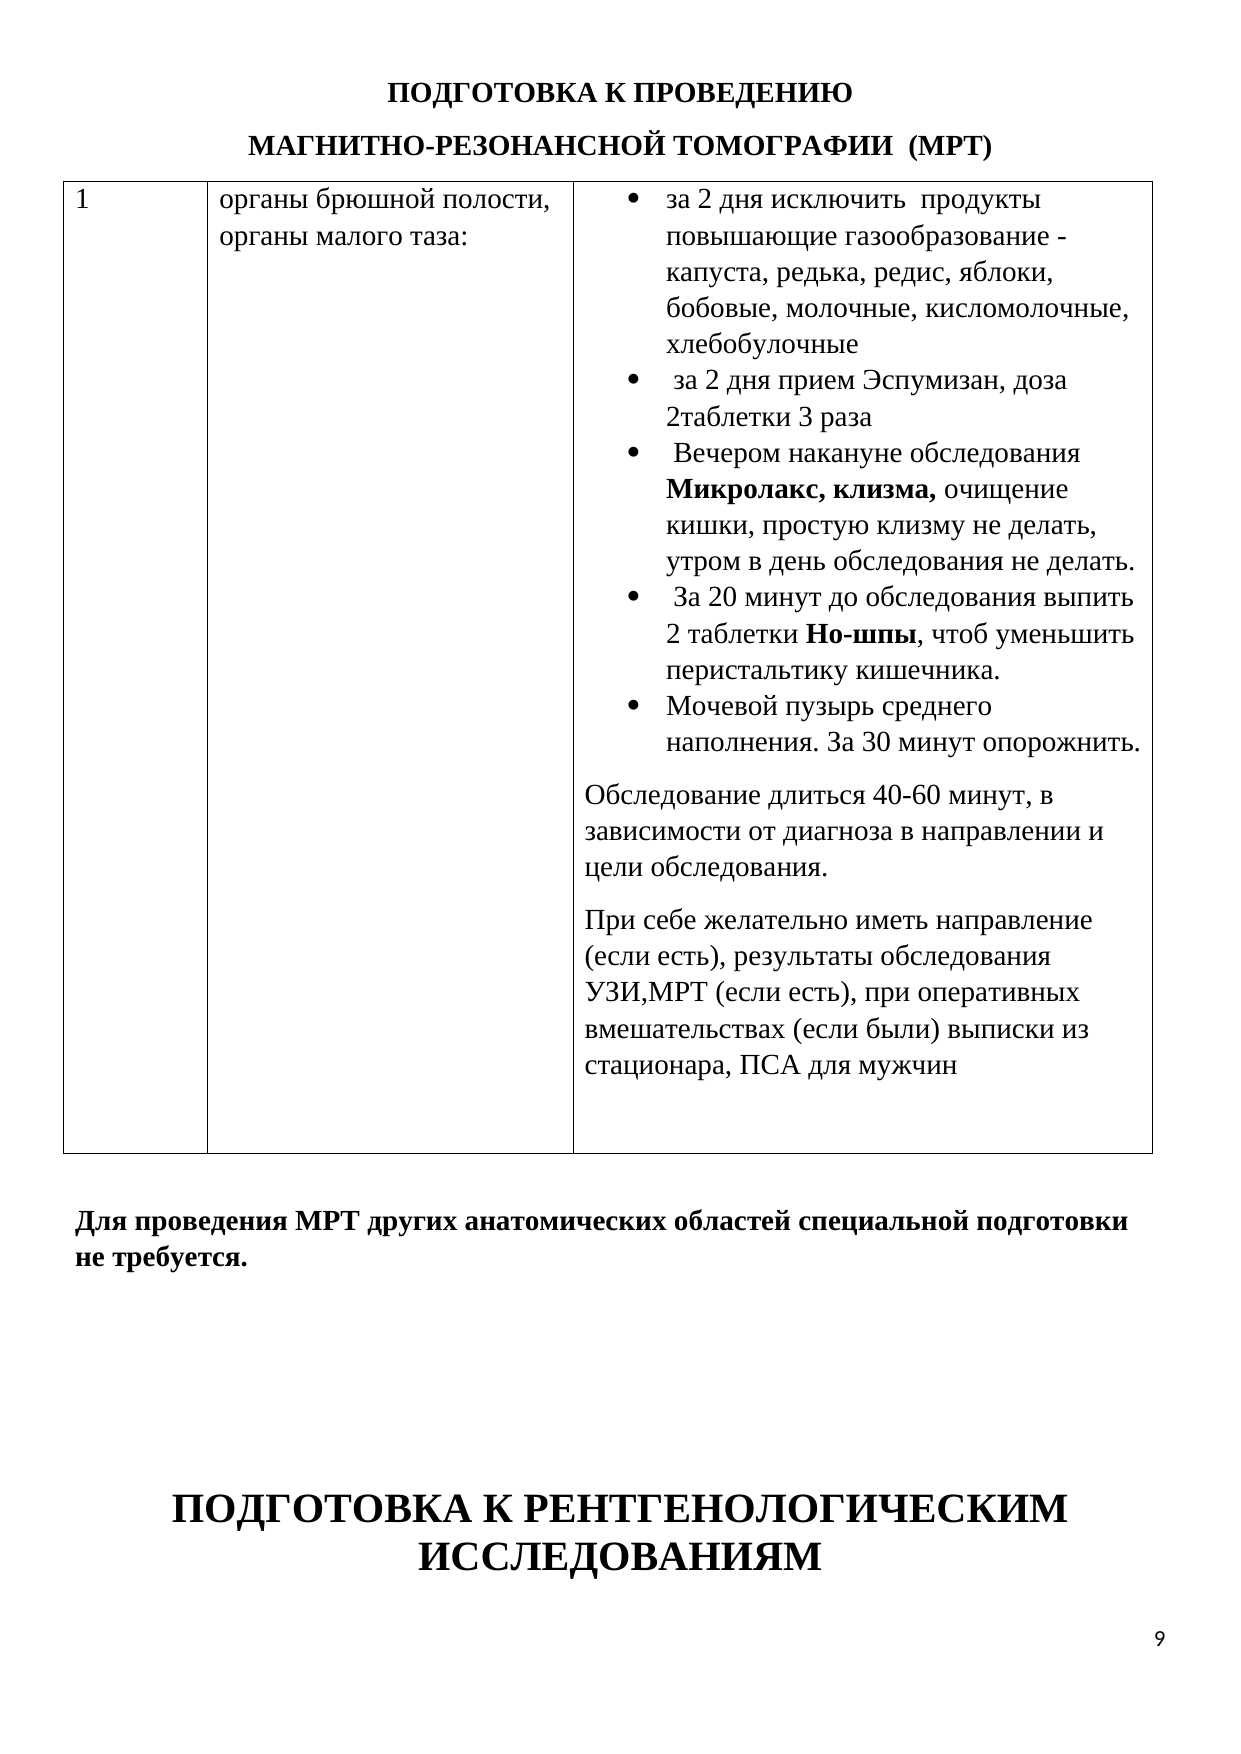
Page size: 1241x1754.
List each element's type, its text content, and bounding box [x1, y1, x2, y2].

table_header органы брюшной полости, органы малого таза: [208, 182, 573, 1152]
table_header за 2 дня исключить продукты повышающие газообразование - капуста, редька, редис, яблоки, бобовые, молочные, кисломолочные, хлебобулочные за 2 дня прием Эспумизан, доза 2таблетки 3 раза Вечером накануне обследования Микролакс, клизма, очищение кишки, простую клизму не делать, утром в день обследования не делать. За 20 минут до обследования выпить 2 таблетки Но-шпы, чтоб уменьшить перистальтику кишечника. Мочевой пузырь среднего наполнения. За 30 минут опорожнить. Обследование длиться 40-60 минут, в зависимости от диагноза в направлении и цели обследования. При себе желательно иметь направление (если есть), результаты обследования УЗИ,МРТ (если есть), при оперативных вмешательствах (если были) выписки из стационара, ПСА для мужчин [574, 182, 1152, 1152]
table_header 1 [64, 182, 207, 1152]
text Для проведения МРТ других анатомических областей специальной подготовки не требуется. [75, 1203, 1165, 1273]
text МАГНИТНО-РЕЗОНАНСНОЙ ТОМОГРАФИИ (МРТ) [75, 128, 1165, 161]
text ПОДГОТОВКА К РЕНТГЕНОЛОГИЧЕСКИМ ИССЛЕДОВАНИЯМ [75, 1484, 1165, 1580]
text ПОДГОТОВКА К ПРОВЕДЕНИЮ [75, 75, 1165, 108]
